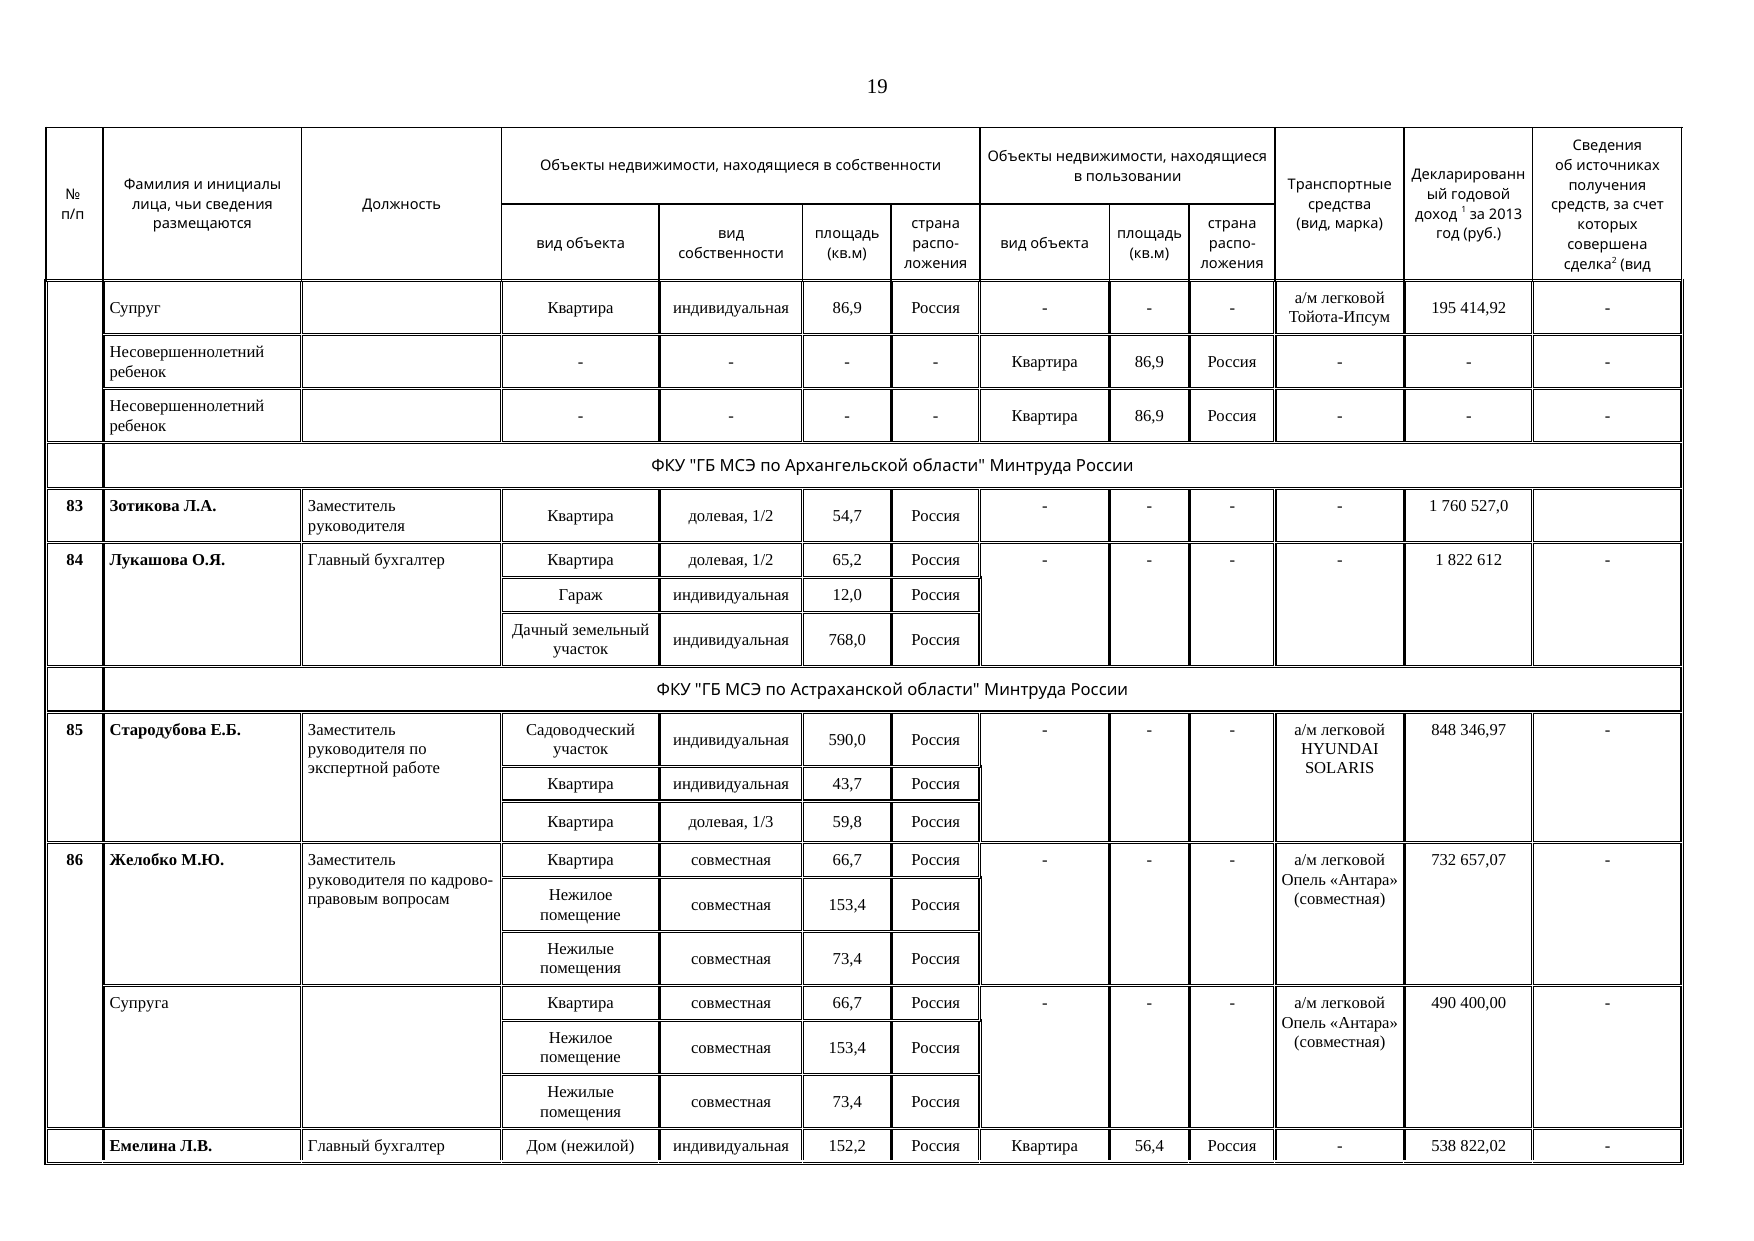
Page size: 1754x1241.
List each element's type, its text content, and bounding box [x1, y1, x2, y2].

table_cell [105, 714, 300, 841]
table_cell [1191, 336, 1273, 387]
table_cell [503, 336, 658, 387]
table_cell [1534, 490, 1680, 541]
table_header Декларированный годовой доход 1 за 2013 год (руб.) [1405, 128, 1532, 279]
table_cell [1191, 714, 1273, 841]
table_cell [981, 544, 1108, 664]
table_cell площадь (кв.м) [803, 205, 890, 279]
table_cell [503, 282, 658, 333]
table_cell вид объекта [981, 205, 1109, 279]
table_header Сведения об источниках получения средств, за счет которых совершена сделка2 (вид приобретенного имущества, источники) [1533, 128, 1681, 279]
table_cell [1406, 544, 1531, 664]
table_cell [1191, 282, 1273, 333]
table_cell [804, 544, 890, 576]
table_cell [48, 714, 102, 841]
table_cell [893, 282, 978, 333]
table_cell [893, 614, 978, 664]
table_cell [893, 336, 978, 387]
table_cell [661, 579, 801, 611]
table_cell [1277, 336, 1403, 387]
table_header Фамилия и инициалы лица, чьи сведения размещаются [104, 128, 301, 279]
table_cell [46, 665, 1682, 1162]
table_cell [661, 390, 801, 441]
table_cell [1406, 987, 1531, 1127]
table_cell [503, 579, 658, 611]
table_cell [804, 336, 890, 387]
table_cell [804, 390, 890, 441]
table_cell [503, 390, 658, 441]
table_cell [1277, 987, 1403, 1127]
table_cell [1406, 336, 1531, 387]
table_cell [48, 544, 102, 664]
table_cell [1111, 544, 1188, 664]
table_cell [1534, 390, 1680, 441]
table_cell вид объекта [502, 205, 658, 279]
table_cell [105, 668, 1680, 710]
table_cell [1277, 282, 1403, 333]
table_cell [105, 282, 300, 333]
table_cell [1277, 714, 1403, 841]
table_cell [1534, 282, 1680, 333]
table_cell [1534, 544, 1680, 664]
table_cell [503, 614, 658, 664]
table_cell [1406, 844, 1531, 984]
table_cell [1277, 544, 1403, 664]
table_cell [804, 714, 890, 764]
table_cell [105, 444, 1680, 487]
table_cell площадь (кв.м) [1110, 205, 1188, 279]
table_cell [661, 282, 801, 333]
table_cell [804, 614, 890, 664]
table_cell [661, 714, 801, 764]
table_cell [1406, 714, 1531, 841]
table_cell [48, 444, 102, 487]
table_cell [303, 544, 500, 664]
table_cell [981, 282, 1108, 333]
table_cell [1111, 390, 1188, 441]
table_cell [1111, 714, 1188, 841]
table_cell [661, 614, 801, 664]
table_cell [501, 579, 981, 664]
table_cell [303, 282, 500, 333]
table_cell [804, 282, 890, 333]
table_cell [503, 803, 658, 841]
table_cell страна распо-ложения [1190, 205, 1274, 279]
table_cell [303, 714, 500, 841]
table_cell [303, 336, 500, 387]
table_cell страна распо-ложения [892, 205, 979, 279]
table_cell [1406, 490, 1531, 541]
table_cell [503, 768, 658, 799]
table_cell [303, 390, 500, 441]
table_header Транспортные средства (вид, марка) [1276, 128, 1403, 279]
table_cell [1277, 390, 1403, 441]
table_header Объекты недвижимости, находящиеся в пользовании [981, 128, 1274, 203]
table_header № п/п [47, 128, 102, 279]
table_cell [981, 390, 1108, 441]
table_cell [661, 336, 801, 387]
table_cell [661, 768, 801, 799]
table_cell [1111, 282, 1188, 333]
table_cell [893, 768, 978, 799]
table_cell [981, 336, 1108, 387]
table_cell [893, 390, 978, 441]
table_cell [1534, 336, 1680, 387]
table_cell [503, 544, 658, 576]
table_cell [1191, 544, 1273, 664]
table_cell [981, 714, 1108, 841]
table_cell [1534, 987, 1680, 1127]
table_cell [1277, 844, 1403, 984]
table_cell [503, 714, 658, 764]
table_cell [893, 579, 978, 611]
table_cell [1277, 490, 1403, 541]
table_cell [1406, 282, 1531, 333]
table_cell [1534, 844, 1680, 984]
table_header Объекты недвижимости, находящиеся в собственности [502, 128, 979, 203]
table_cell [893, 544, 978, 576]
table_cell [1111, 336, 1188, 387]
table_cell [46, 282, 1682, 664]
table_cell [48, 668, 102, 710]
table_cell вид собственности [660, 205, 802, 279]
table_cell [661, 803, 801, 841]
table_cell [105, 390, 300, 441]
table_header Должность [302, 128, 501, 279]
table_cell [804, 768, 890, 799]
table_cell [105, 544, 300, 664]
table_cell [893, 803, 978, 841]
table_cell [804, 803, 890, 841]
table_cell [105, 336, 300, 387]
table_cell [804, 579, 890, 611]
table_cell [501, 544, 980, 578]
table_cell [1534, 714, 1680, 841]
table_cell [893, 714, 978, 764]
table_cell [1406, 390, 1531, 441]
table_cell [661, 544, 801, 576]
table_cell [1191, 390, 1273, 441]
